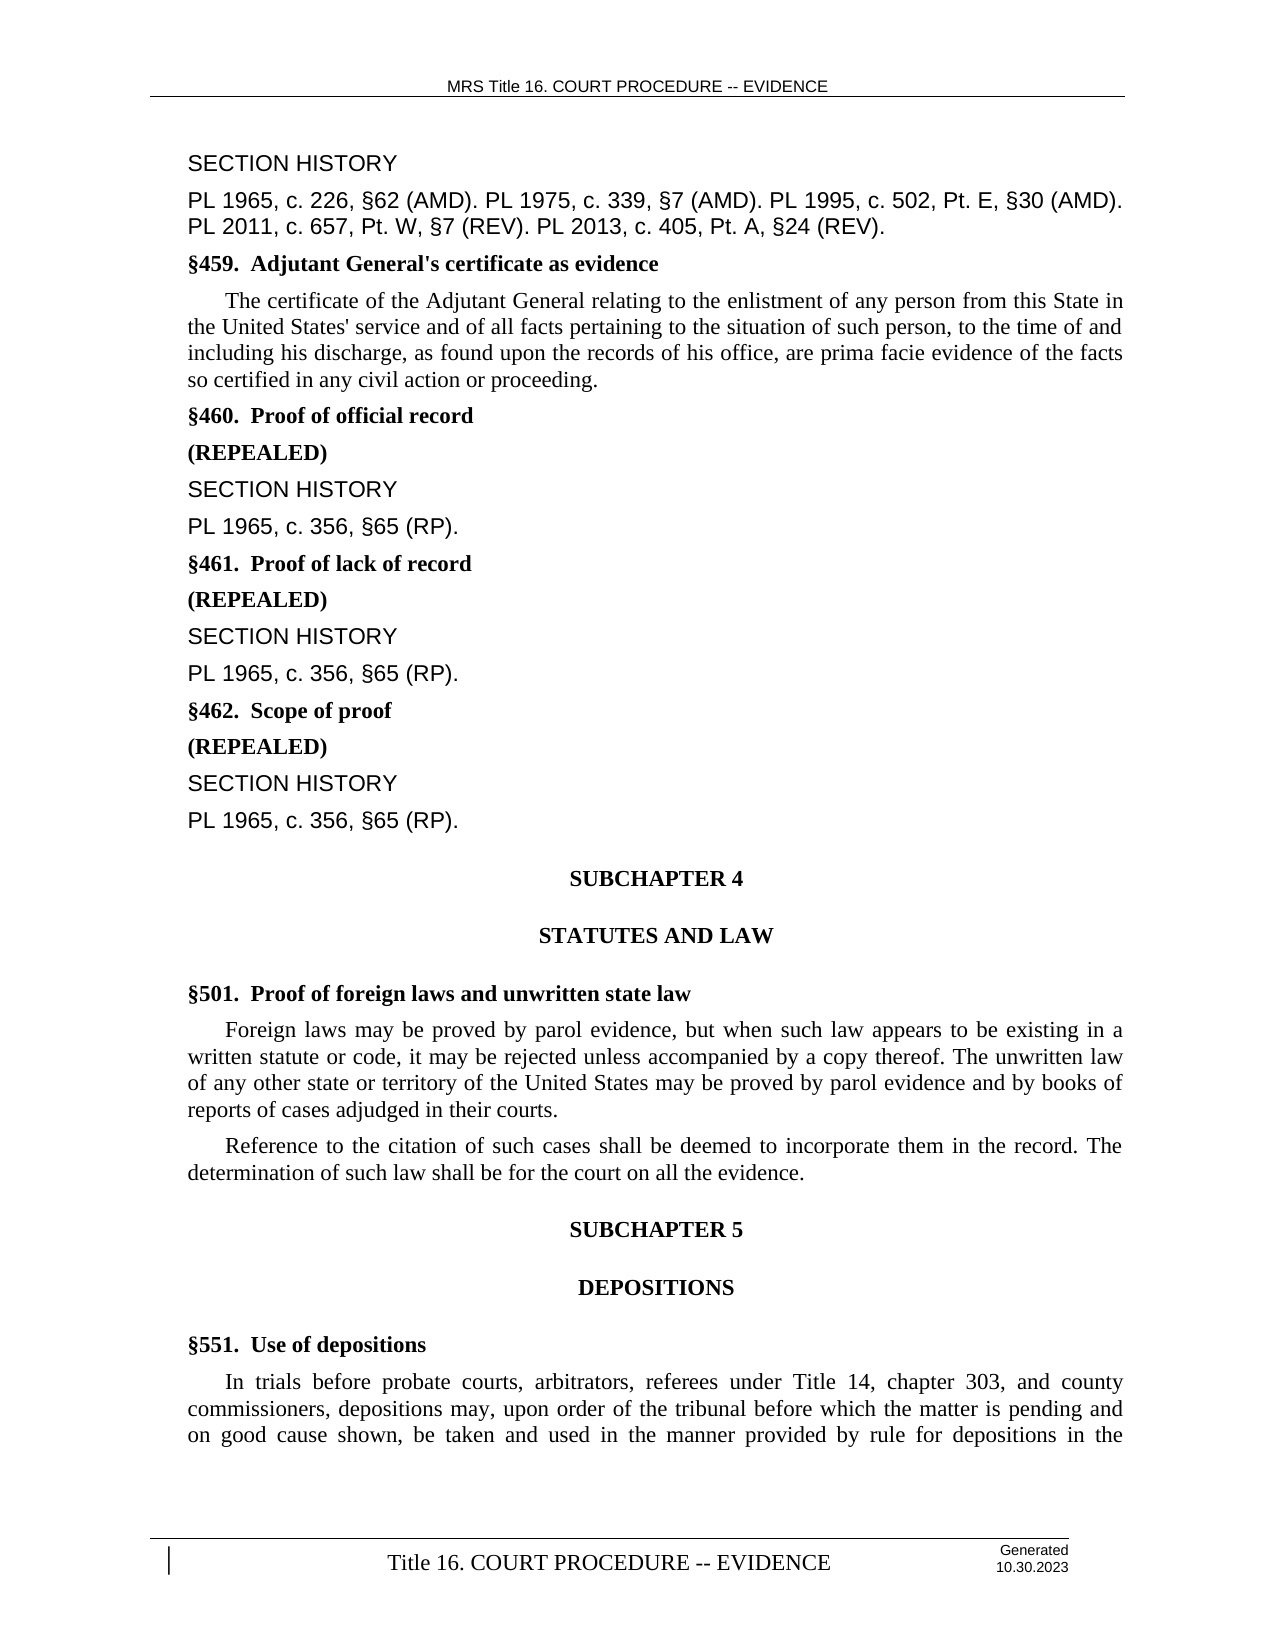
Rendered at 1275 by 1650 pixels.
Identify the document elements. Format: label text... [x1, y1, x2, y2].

text PL 1965, c. 226, §62 (AMD). PL 1975, c. 339, §7 (AMD). PL 1995, c. 502, Pt. E, §30 (AMD). PL 2011, c. 657, Pt. W, §7 (REV). PL 2013, c. 405, Pt. A, §24 (REV). [187, 187, 1125, 239]
text The certificate of the Adjutant General relating to the enlistment of any person from this State in the United States' service and of all facts pertaining to the situation of such person, to the time of and including his discharge, as found upon the records of his office, are prima facie evidence of the facts so certified in any civil action or proceeding. [187, 287, 1125, 392]
text §461. Proof of lack of record [187, 549, 1125, 576]
text PL 1965, c. 356, §65 (RP). [187, 513, 1125, 539]
text SUBCHAPTER 4 [187, 864, 1125, 891]
text PL 1965, c. 356, §65 (RP). [187, 660, 1125, 686]
text (REPEALED) [187, 586, 1125, 613]
text PL 1965, c. 356, §65 (RP). [187, 807, 1125, 833]
text §501. Proof of foreign laws and unwritten state law [187, 980, 1125, 1006]
text §459. Adjutant General's certificate as evidence [187, 250, 1125, 276]
text SECTION HISTORY [187, 476, 1125, 502]
text SECTION HISTORY [187, 623, 1125, 649]
text SECTION HISTORY [187, 150, 1125, 176]
text (REPEALED) [187, 733, 1125, 760]
text Foreign laws may be proved by parol evidence, but when such law appears to be existing in a written statute or code, it may be rejected unless accompanied by a copy thereof. The unwritten law of any other state or territory of the United States may be proved by parol evidence and by books of reports of cases adjudged in their courts. [187, 1017, 1125, 1122]
text SUBCHAPTER 5 [187, 1216, 1125, 1243]
text §460. Proof of official record [187, 402, 1125, 429]
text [187, 1368, 1125, 1447]
text DEPOSITIONS [187, 1274, 1125, 1300]
text STATUTES AND LAW [187, 922, 1125, 948]
text (REPEALED) [187, 439, 1125, 466]
text SECTION HISTORY [187, 770, 1125, 797]
text Reference to the citation of such cases shall be deemed to incorporate them in the record. The determination of such law shall be for the court on all the evidence. [187, 1132, 1125, 1185]
text §462. Scope of proof [187, 697, 1125, 723]
text §551. Use of depositions [187, 1332, 1125, 1358]
